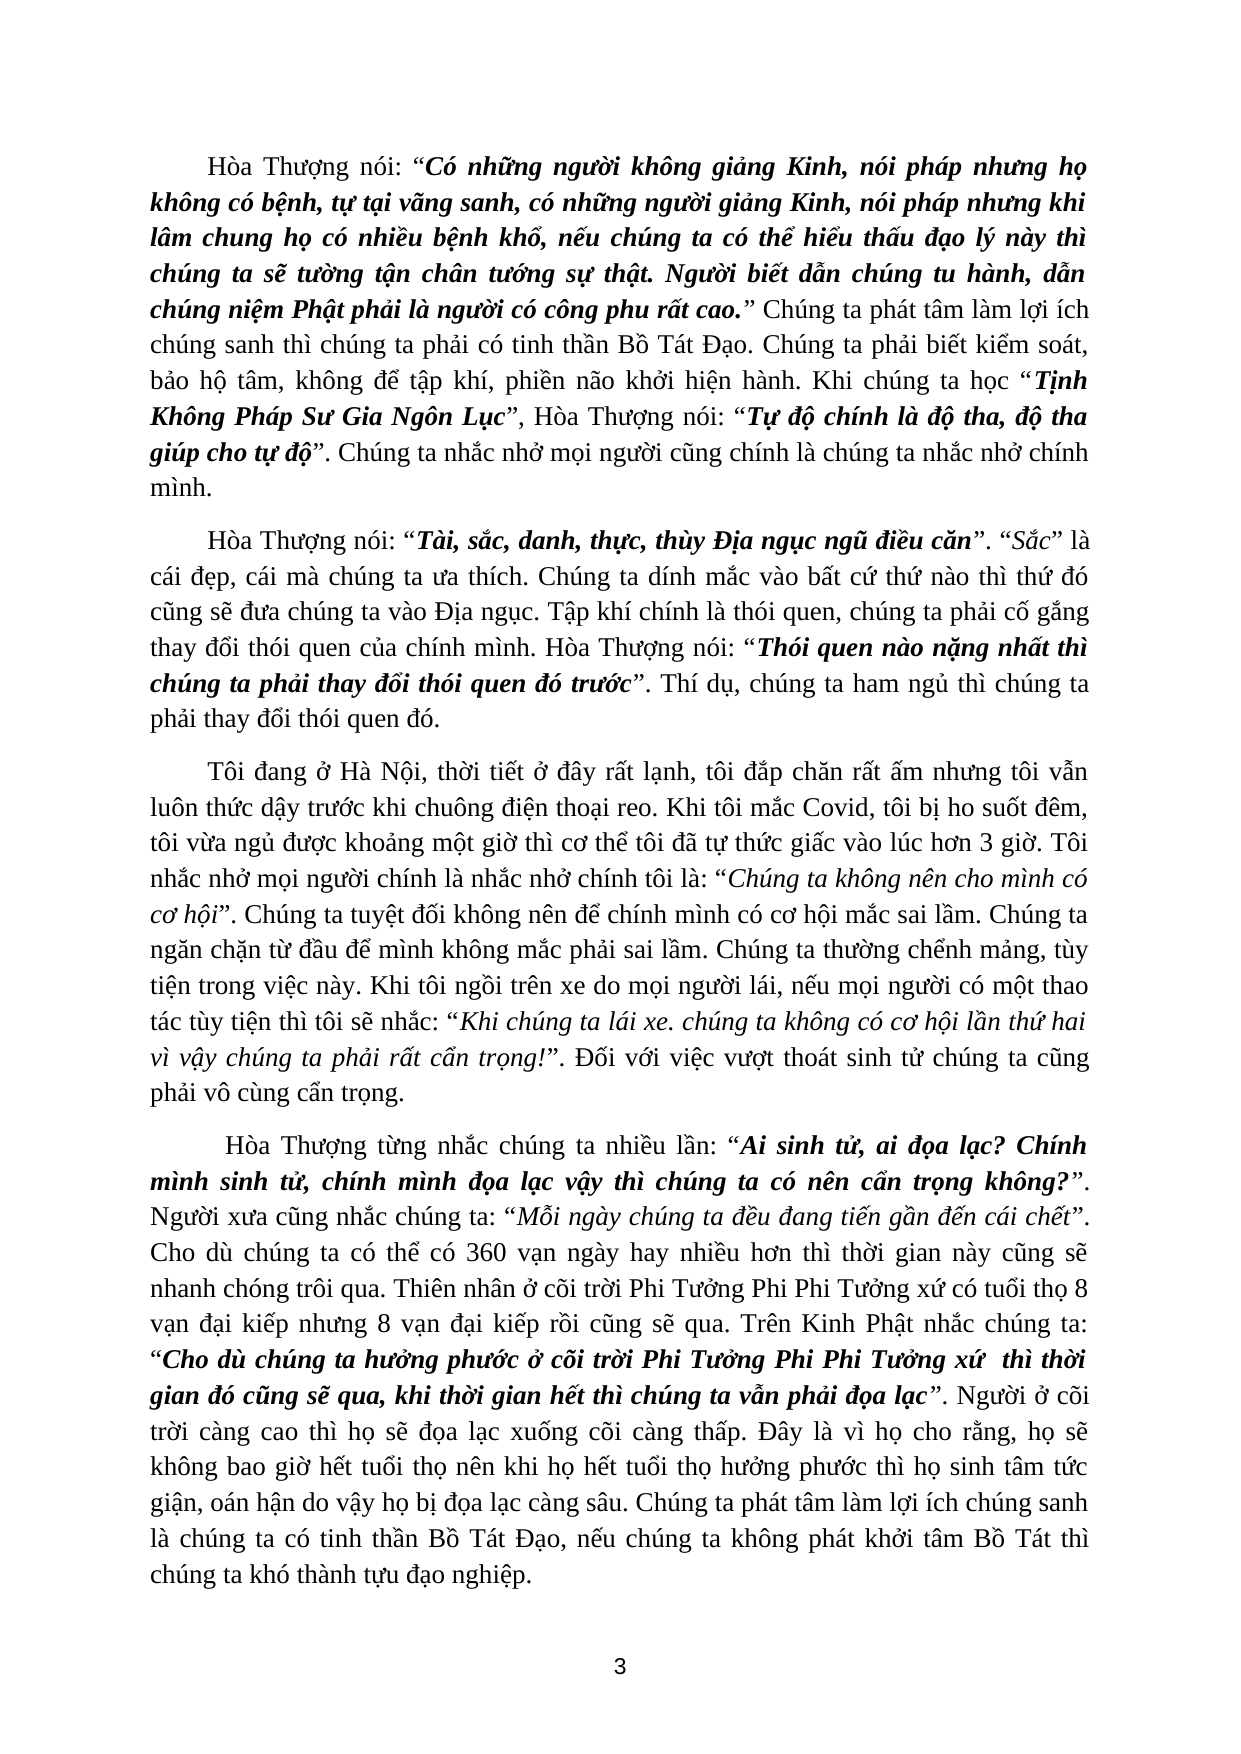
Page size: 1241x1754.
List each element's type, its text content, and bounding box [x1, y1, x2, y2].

text Hòa Thượng từng nhắc chúng ta nhiều lần: “Ai sinh tử, ai đọa lạc? Chính mình sinh tử, chính mình đọa lạc vậy thì chúng ta có nên cẩn trọng không?”. Người xưa cũng nhắc chúng ta: “Mỗi ngày chúng ta đều đang tiến gần đến cái chết”. Cho dù chúng ta có thể có 360 vạn ngày hay nhiều hơn thì thời gian này cũng sẽ nhanh chóng trôi qua. Thiên nhân ở cõi trời Phi Tưởng Phi Phi Tưởng xứ có tuổi thọ 8 vạn đại kiếp nhưng 8 vạn đại kiếp rồi cũng sẽ qua. Trên Kinh Phật nhắc chúng ta: “Cho dù chúng ta hưởng phước ở cõi trời Phi Tưởng Phi Phi Tưởng xứ thì thời gian đó cũng sẽ qua, khi thời gian hết thì chúng ta vẫn phải đọa lạc”. Người ở cõi trời càng cao thì họ sẽ đọa lạc xuống cõi càng thấp. Đây là vì họ cho rằng, họ sẽ không bao giờ hết tuổi thọ nên khi họ hết tuổi thọ hưởng phước thì họ sinh tâm tức giận, oán hận do vậy họ bị đọa lạc càng sâu. Chúng ta phát tâm làm lợi ích chúng sanh là chúng ta có tinh thần Bồ Tát Đạo, nếu chúng ta không phát khởi tâm Bồ Tát thì chúng ta khó thành tựu đạo nghiệp. [150, 1129, 1090, 1589]
text Hòa Thượng nói: “Tài, sắc, danh, thực, thùy Địa ngục ngũ điều căn”. “Sắc” là cái đẹp, cái mà chúng ta ưa thích. Chúng ta dính mắc vào bất cứ thứ nào thì thứ đó cũng sẽ đưa chúng ta vào Địa ngục. Tập khí chính là thói quen, chúng ta phải cố gắng thay đổi thói quen của chính mình. Hòa Thượng nói: “Thói quen nào nặng nhất thì chúng ta phải thay đổi thói quen đó trước”. Thí dụ, chúng ta ham ngủ thì chúng ta phải thay đổi thói quen đó. [150, 524, 1090, 734]
text Hòa Thượng nói: “Có những người không giảng Kinh, nói pháp nhưng họ không có bệnh, tự tại vãng sanh, có những người giảng Kinh, nói pháp nhưng khi lâm chung họ có nhiều bệnh khổ, nếu chúng ta có thể hiểu thấu đạo lý này thì chúng ta sẽ tường tận chân tướng sự thật. Người biết dẫn chúng tu hành, dẫn chúng niệm Phật phải là người có công phu rất cao.” Chúng ta phát tâm làm lợi ích chúng sanh thì chúng ta phải có tinh thần Bồ Tát Đạo. Chúng ta phải biết kiểm soát, bảo hộ tâm, không để tập khí, phiền não khởi hiện hành. Khi chúng ta học “Tịnh Không Pháp Sư Gia Ngôn Lục”, Hòa Thượng nói: “Tự độ chính là độ tha, độ tha giúp cho tự độ”. Chúng ta nhắc nhở mọi người cũng chính là chúng ta nhắc nhở chính mình. [150, 150, 1090, 503]
text Tôi đang ở Hà Nội, thời tiết ở đây rất lạnh, tôi đắp chăn rất ấm nhưng tôi vẫn luôn thức dậy trước khi chuông điện thoại reo. Khi tôi mắc Covid, tôi bị ho suốt đêm, tôi vừa ngủ được khoảng một giờ thì cơ thể tôi đã tự thức giấc vào lúc hơn 3 giờ. Tôi nhắc nhở mọi người chính là nhắc nhở chính tôi là: “Chúng ta không nên cho mình có cơ hội”. Chúng ta tuyệt đối không nên để chính mình có cơ hội mắc sai lầm. Chúng ta ngăn chặn từ đầu để mình không mắc phải sai lầm. Chúng ta thường chểnh mảng, tùy tiện trong việc này. Khi tôi ngồi trên xe do mọi người lái, nếu mọi người có một thao tác tùy tiện thì tôi sẽ nhắc: “Khi chúng ta lái xe. chúng ta không có cơ hội lần thứ hai vì vậy chúng ta phải rất cẩn trọng!”. Đối với việc vượt thoát sinh tử chúng ta cũng phải vô cùng cẩn trọng. [150, 755, 1090, 1108]
